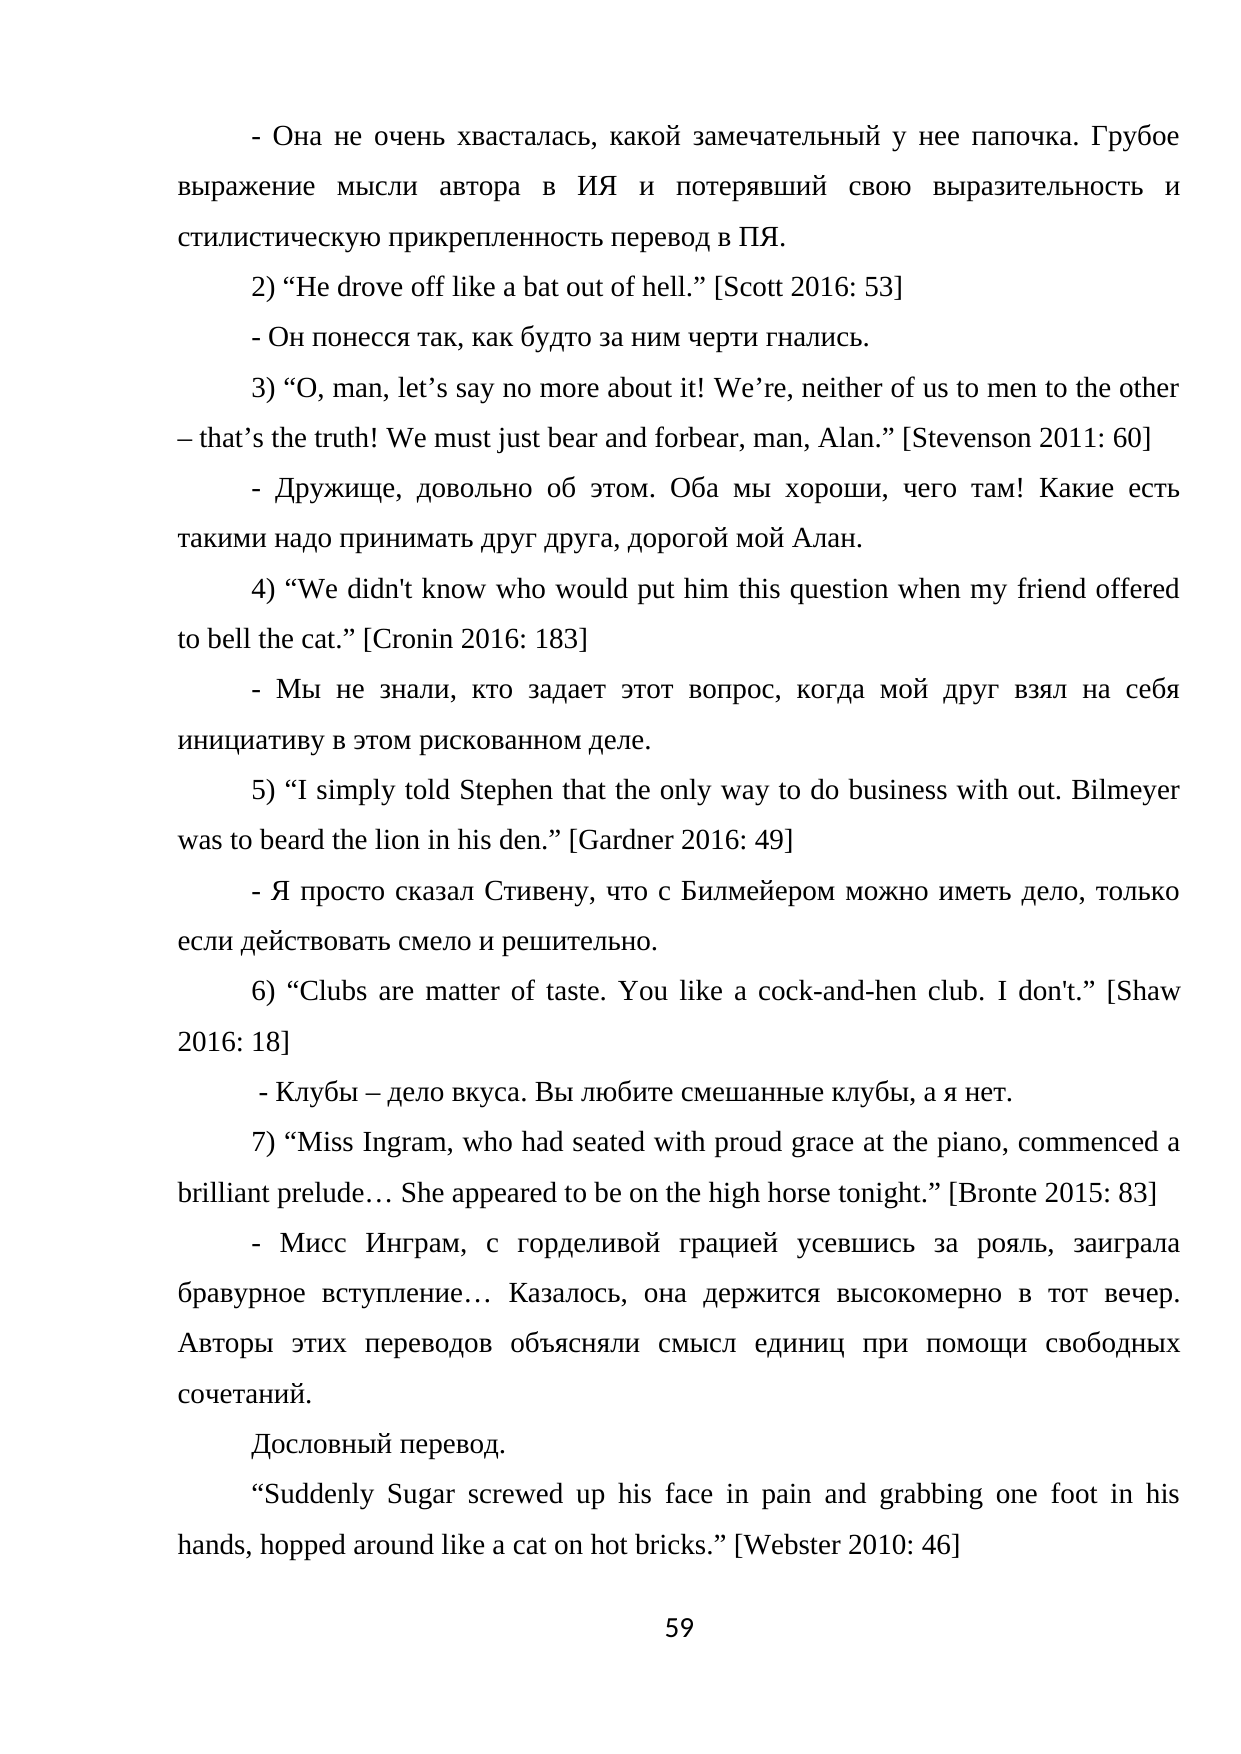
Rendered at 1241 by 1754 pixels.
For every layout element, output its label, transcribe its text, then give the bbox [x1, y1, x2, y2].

text - Она не очень хвасталась, какой замечательный у нее папочка. Грубое выражение мысли автора в ИЯ и потерявший свою выразительность и стилистическую прикрепленность перевод в ПЯ. [177, 118, 1181, 252]
text Дословный перевод. [177, 1426, 1181, 1460]
text “Suddenly Sugar screwed up his face in pain and grabbing one foot in his hands, hopped around like a cat on hot bricks.” [Webster 2010: 46] [177, 1477, 1181, 1560]
text 5) “I simply told Stephen that the only way to do business with out. Bilmeyer was to beard the lion in his den.” [Gardner 2016: 49] [177, 772, 1181, 856]
text 2) “He drove off like a bat out of hell.” [Scott 2016: 53] [177, 269, 1181, 303]
text - Клубы – дело вкуса. Вы любите смешанные клубы, а я нет. [177, 1074, 1181, 1108]
text 6) “Clubs are matter of taste. You like a cock-and-hen club. I don't.” [Shaw 2016: 18] [177, 973, 1181, 1057]
text - Он понесся так, как будто за ним черти гнались. [177, 319, 1181, 353]
text 4) “We didn't know who would put him this question when my friend offered to bell the cat.” [Cronin 2016: 183] [177, 571, 1181, 655]
text - Я просто сказал Стивену, что с Билмейером можно иметь дело, только если действовать смело и решительно. [177, 873, 1181, 957]
text - Мы не знали, кто задает этот вопрос, когда мой друг взял на себя инициативу в этом рискованном деле. [177, 672, 1181, 755]
text 3) “O, man, let’s say no more about it! We’re, neither of us to men to the other – that’s the truth! We must just bear and forbear, man, Alan.” [Stevenson 2011: 60] [177, 370, 1181, 453]
text - Мисс Инграм, с горделивой грацией усевшись за рояль, заиграла бравурное вступление… Казалось, она держится высокомерно в тот вечер. Авторы этих переводов объясняли смысл единиц при помощи свободных сочетаний. [177, 1225, 1181, 1409]
text 7) “Miss Ingram, who had seated with proud grace at the piano, commenced a brilliant prelude… She appeared to be on the high horse tonight.” [Bronte 2015: 83] [177, 1124, 1181, 1208]
text - Дружище, довольно об этом. Оба мы хороши, чего там! Какие есть такими надо принимать друг друга, дорогой мой Алан. [177, 470, 1181, 554]
